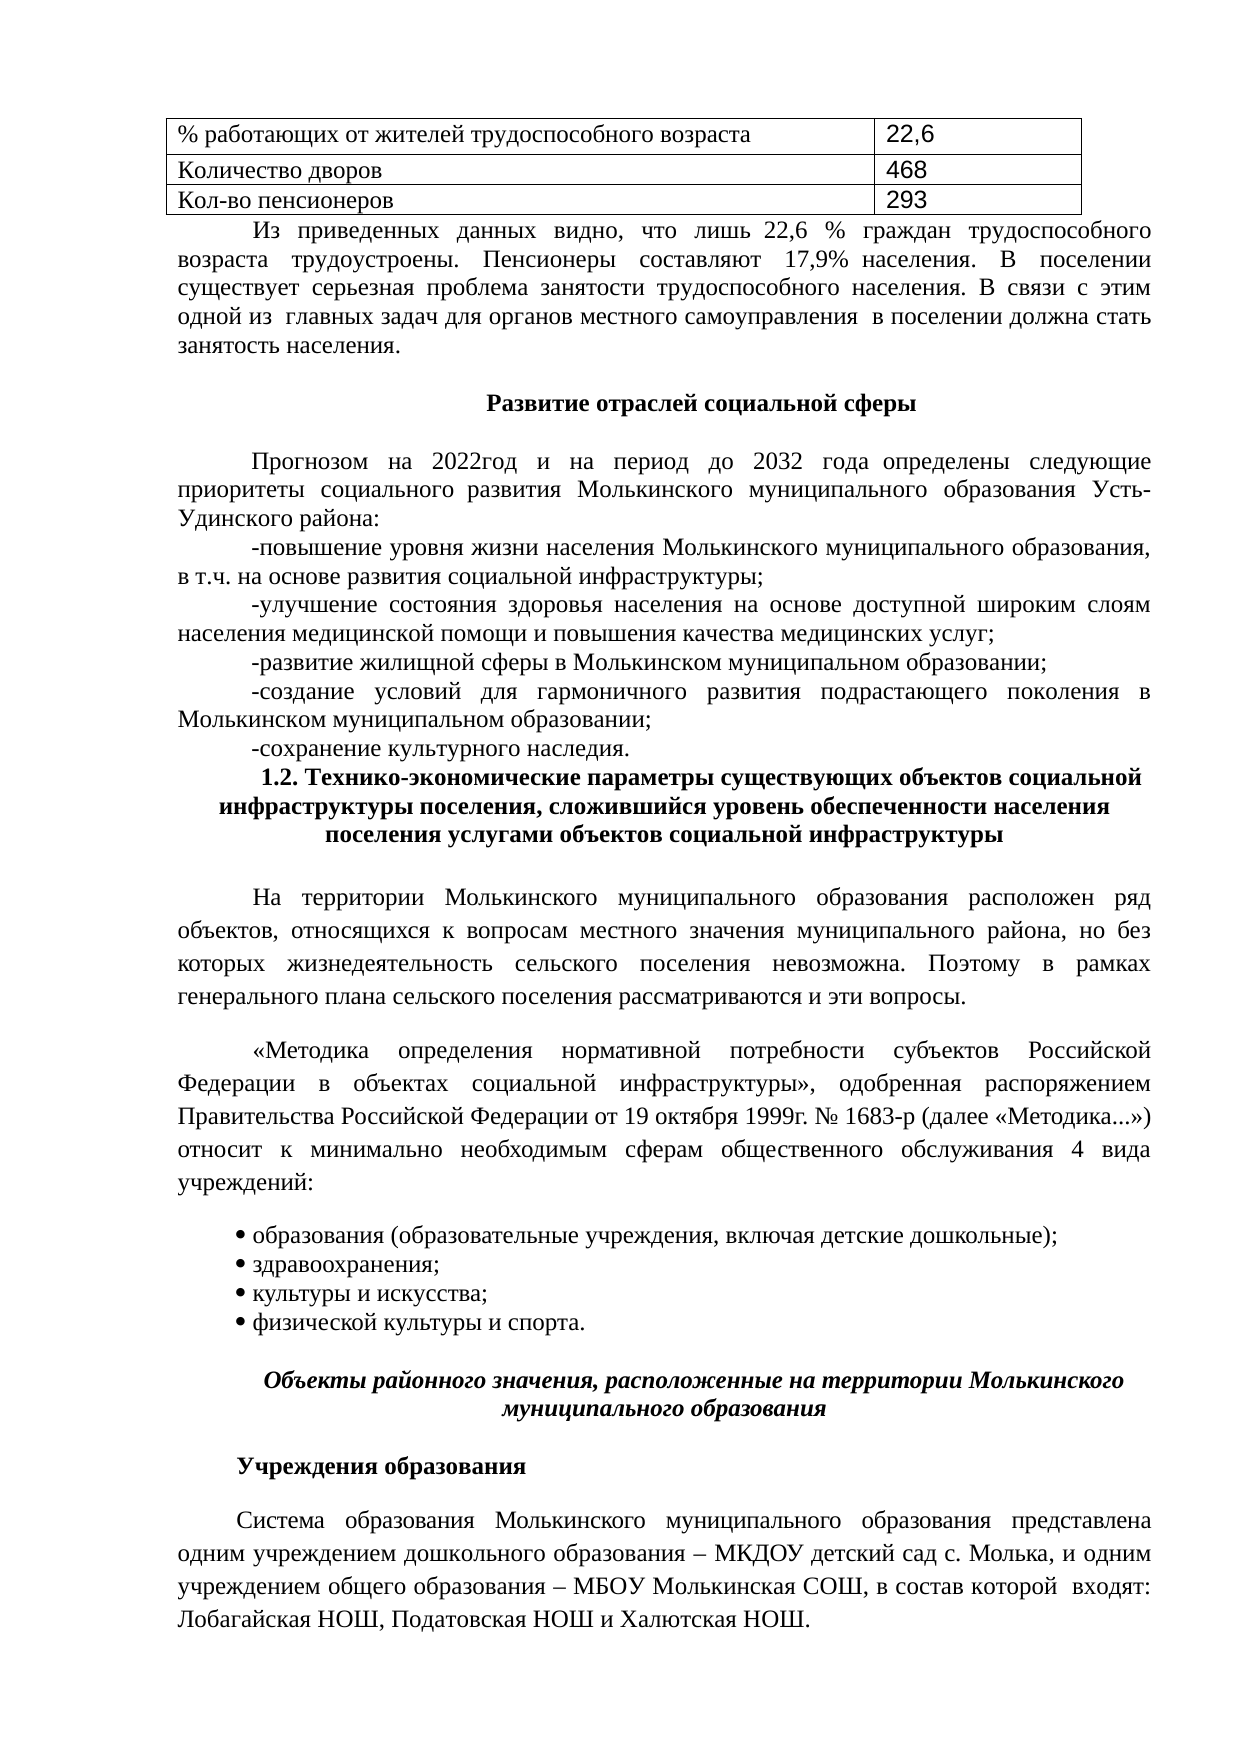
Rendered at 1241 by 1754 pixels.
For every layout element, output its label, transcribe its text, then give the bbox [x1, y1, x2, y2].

text Прогнозом на 2022год и на период до 2032 года определены следующие приоритеты социального развития Молькинского муниципального образования Усть-Удинского района: [177, 446, 1152, 532]
list здравоохранения; [177, 1249, 1152, 1278]
text Учреждения образования [177, 1451, 1152, 1480]
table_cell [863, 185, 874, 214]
text -сохранение культурного наследия. [177, 733, 1152, 762]
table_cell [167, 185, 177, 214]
text Из приведенных данных видно, что лишь 22,6 % граждан трудоспособного возраста трудоустроены. Пенсионеры составляют 17,9% населения. В поселении существует серьезная проблема занятости трудоспособного населения. В связи с этим одной из главных задач для органов местного самоуправления в поселении должна стать занятость населения. [177, 215, 1152, 359]
text -улучшение состояния здоровья населения на основе доступной широким слоям населения медицинской помощи и повышения качества медицинских услуг; [177, 589, 1152, 647]
list физической культуры и спорта. [177, 1307, 1152, 1336]
table_cell 22,6 [875, 119, 1081, 154]
text На территории Молькинского муниципального образования расположен ряд объектов, относящихся к вопросам местного значения муниципального района, но без которых жизнедеятельность сельского поселения невозможна. Поэтому в рамках генерального плана сельского поселения рассматриваются и эти вопросы. [177, 882, 1152, 1009]
text 1.2. Технико-экономические параметры существующих объектов социальной инфраструктуры поселения, сложившийся уровень обеспеченности населения поселения услугами объектов социальной инфраструктуры [177, 762, 1152, 848]
text Система образования Молькинского муниципального образования представлена одним учреждением дошкольного образования – МКДОУ детский сад с. Молька, и одним учреждением общего образования – МБОУ Молькинская СОШ, в состав которой входят: Лобагайская НОШ, Податовская НОШ и Халютская НОШ. [177, 1505, 1152, 1633]
text «Методика определения нормативной потребности субъектов Российской Федерации в объектах социальной инфраструктуры», одобренная распоряжением Правительства Российской Федерации от 19 октября 1999г. № 1683-р (далее «Методика...») относит к минимально необходимым сферам общественного обслуживания 4 вида учреждений: [177, 1035, 1152, 1196]
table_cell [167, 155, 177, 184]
subtitle Объекты районного значения, расположенные на территории Молькинского муниципального образования [177, 1365, 1152, 1422]
list культуры и искусства; [177, 1278, 1152, 1307]
text -повышение уровня жизни населения Молькинского муниципального образования, в т.ч. на основе развития социальной инфраструктуры; [177, 532, 1152, 589]
text -развитие жилищной сферы в Молькинском муниципальном образовании; [177, 647, 1152, 676]
text -создание условий для гармоничного развития подрастающего поколения в Молькинском муниципальном образовании; [177, 676, 1152, 733]
text Развитие отраслей социальной сферы [177, 388, 1152, 417]
table_cell % работающих от жителей трудоспособного возраста [167, 119, 874, 154]
list образования (образовательные учреждения, включая детские дошкольные); [177, 1221, 1152, 1249]
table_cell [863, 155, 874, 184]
